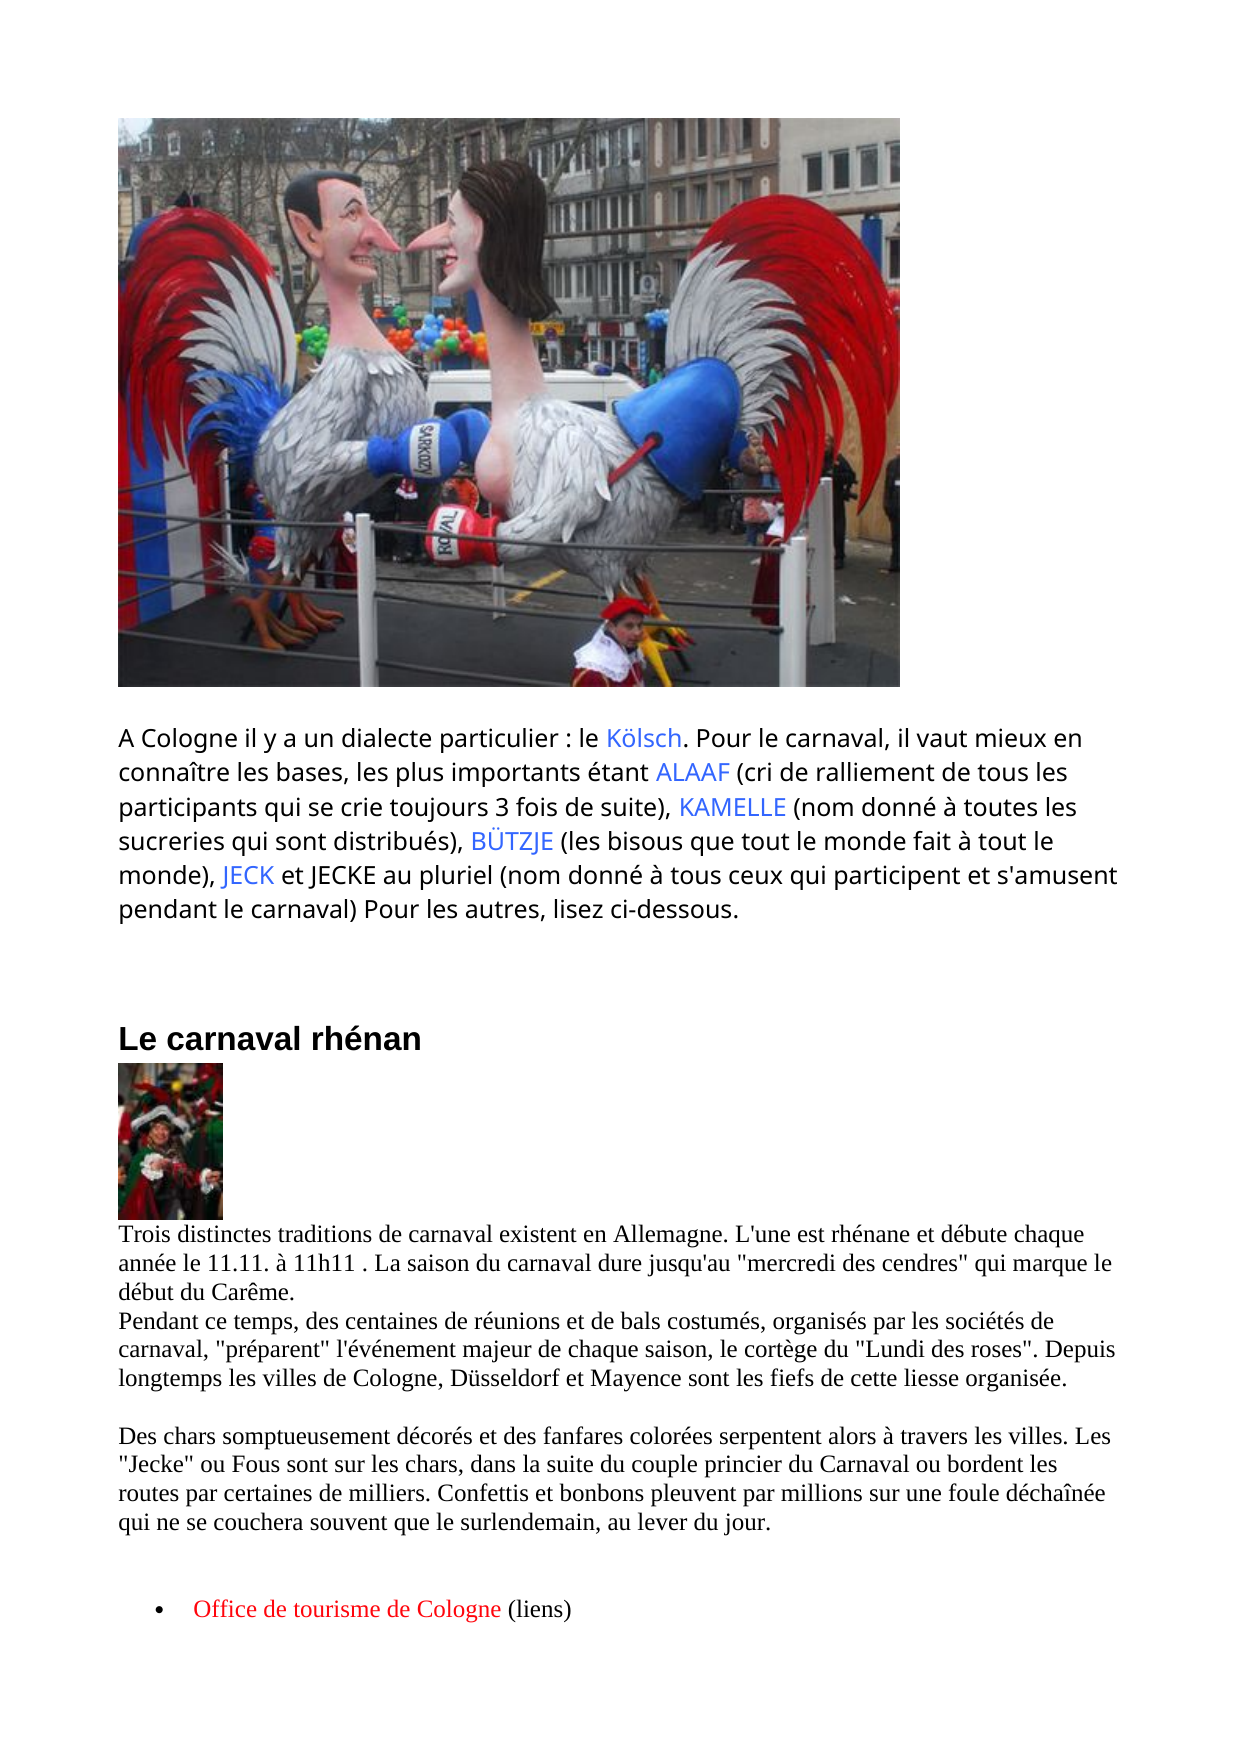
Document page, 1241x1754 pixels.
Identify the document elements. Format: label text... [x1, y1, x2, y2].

text Trois distinctes traditions de carnaval existent en Allemagne. L'une est rhénane et débute chaque année le 11.11. à 11h11 . La saison du carnaval dure jusqu'au "mercredi des cendres" qui marque le début du Carême. Pendant ce temps, des centaines de réunions et de bals costumés, organisés par les sociétés de carnaval, "préparent" l'événement majeur de chaque saison, le cortège du "Lundi des roses". Depuis longtemps les villes de Cologne, Düsseldorf et Mayence sont les fiefs de cette liesse organisée. Des chars somptueusement décorés et des fanfares colorées serpentent alors à travers les villes. Les "Jecke" ou Fous sont sur les chars, dans la suite du couple princier du Carnaval ou bordent les routes par certaines de milliers. Confettis et bonbons pleuvent par millions sur une foule déchaînée qui ne se couchera souvent que le surlendemain, au lever du jour. [118, 1219, 1122, 1536]
picture [118, 118, 900, 687]
picture [118, 1063, 223, 1220]
list Office de tourisme de Cologne (liens) [156, 1594, 1122, 1622]
subtitle Le carnaval rhénan [118, 1018, 1122, 1057]
text A Cologne il y a un dialecte particulier : le Kölsch. Pour le carnaval, il vaut mieux en connaître les bases, les plus importants étant ALAAF (cri de ralliement de tous les participants qui se crie toujours 3 fois de suite), KAMELLE (nom donné à toutes les sucreries qui sont distribués), BÜTZJE (les bisous que tout le monde fait à tout le monde), JECK et JECKE au pluriel (nom donné à tous ceux qui participent et s'amusent pendant le carnaval) Pour les autres, lisez ci-dessous. [118, 721, 1122, 925]
